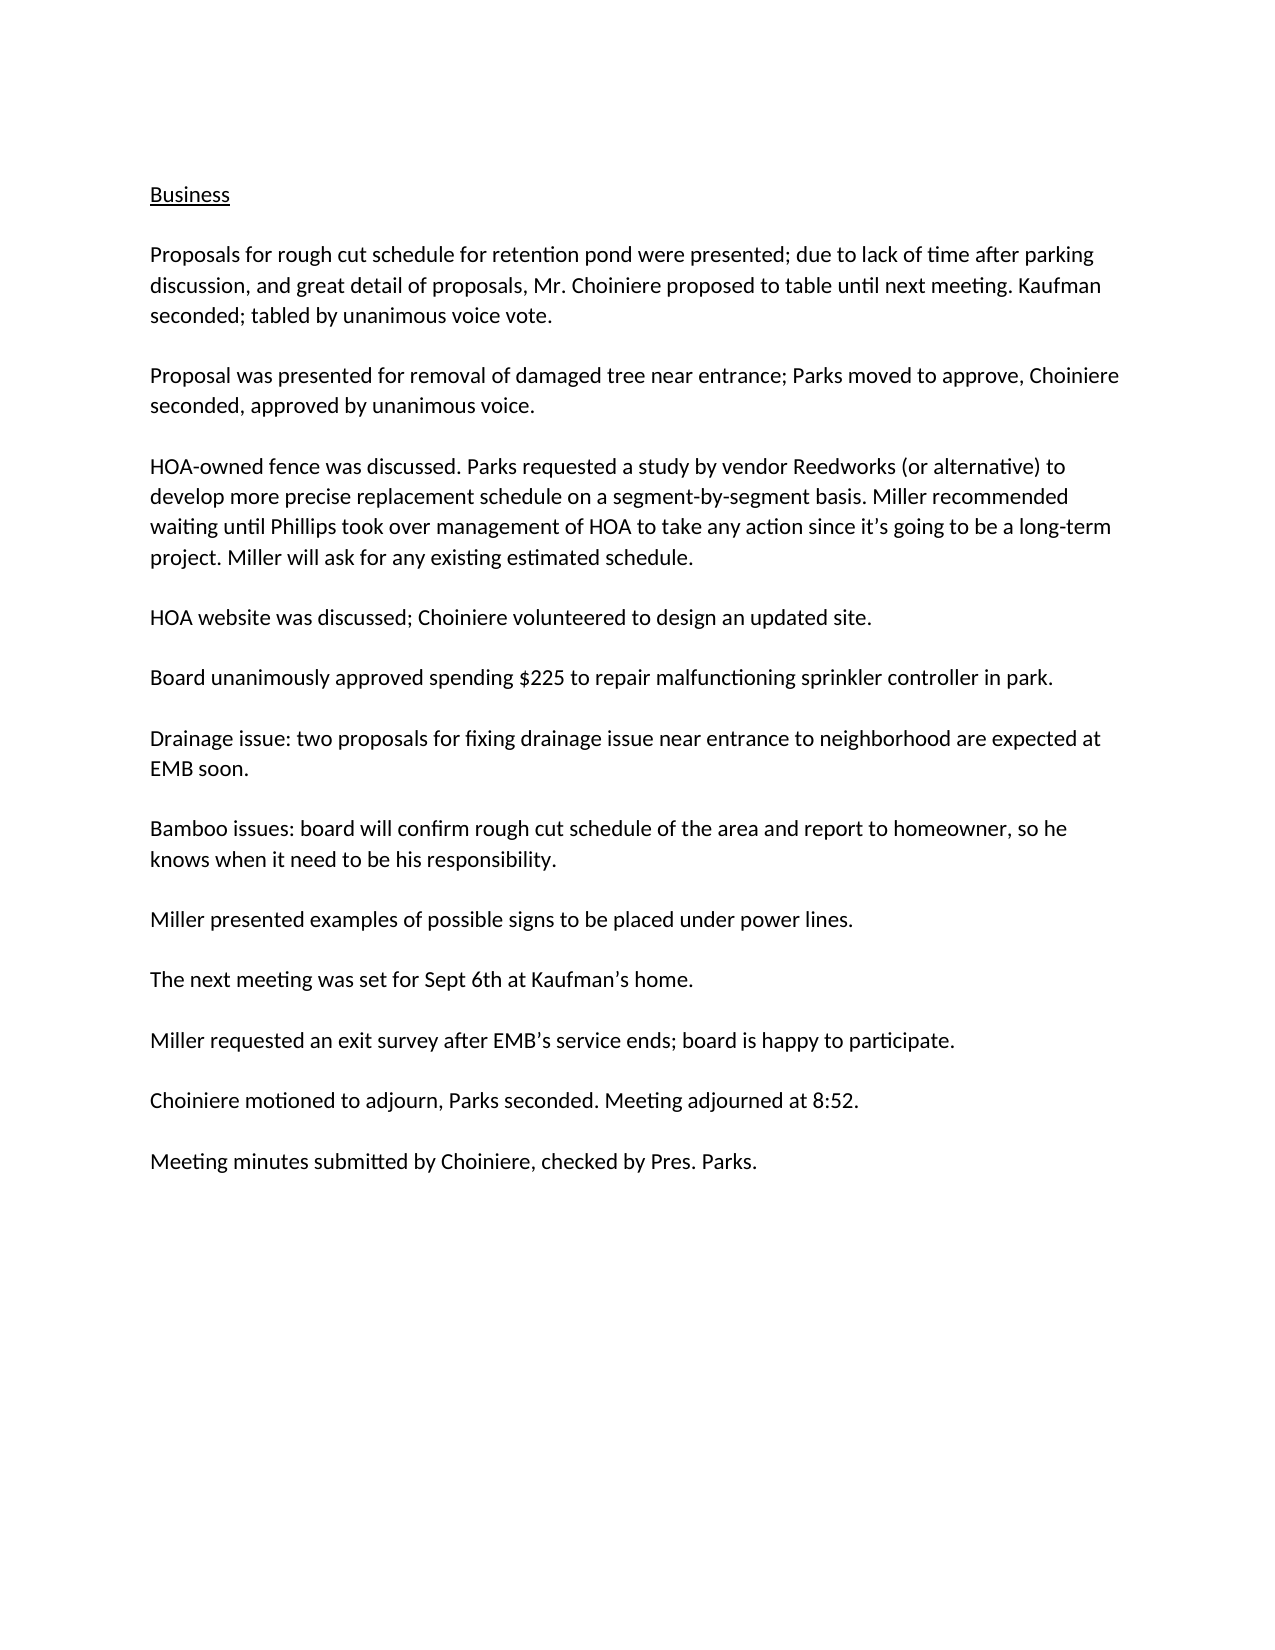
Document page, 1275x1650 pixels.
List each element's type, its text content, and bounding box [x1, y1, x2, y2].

text Business [150, 180, 1125, 208]
text Bamboo issues: board will confirm rough cut schedule of the area and report to homeowner, so he knows when it need to be his responsibility. [150, 814, 1125, 873]
text Proposal was presented for removal of damaged tree near entrance; Parks moved to approve, Choiniere seconded, approved by unanimous voice. [150, 361, 1125, 420]
text Miller presented examples of possible signs to be placed under power lines. [150, 905, 1125, 933]
text Proposals for rough cut schedule for retention pond were presented; due to lack of time after parking discussion, and great detail of proposals, Mr. Choiniere proposed to table until next meeting. Kaufman seconded; tabled by unanimous voice vote. [150, 241, 1125, 329]
text Choiniere motioned to adjourn, Parks seconded. Meeting adjourned at 8:52. [150, 1086, 1125, 1114]
text Miller requested an exit survey after EMB’s service ends; board is happy to participate. [150, 1026, 1125, 1054]
text Meeting minutes submitted by Choiniere, checked by Pres. Parks. [150, 1147, 1125, 1175]
text Drainage issue: two proposals for fixing drainage issue near entrance to neighborhood are expected at EMB soon. [150, 724, 1125, 782]
text Board unanimously approved spending $225 to repair malfunctioning sprinkler controller in park. [150, 663, 1125, 692]
text HOA-owned fence was discussed. Parks requested a study by vendor Reedworks (or alternative) to develop more precise replacement schedule on a segment-by-segment basis. Miller recommended waiting until Phillips took over management of HOA to take any action since it’s going to be a long-term project. Miller will ask for any existing estimated schedule. [150, 452, 1125, 571]
text The next meeting was set for Sept 6th at Kaufman’s home. [150, 966, 1125, 994]
text HOA website was discussed; Choiniere volunteered to design an updated site. [150, 603, 1125, 631]
